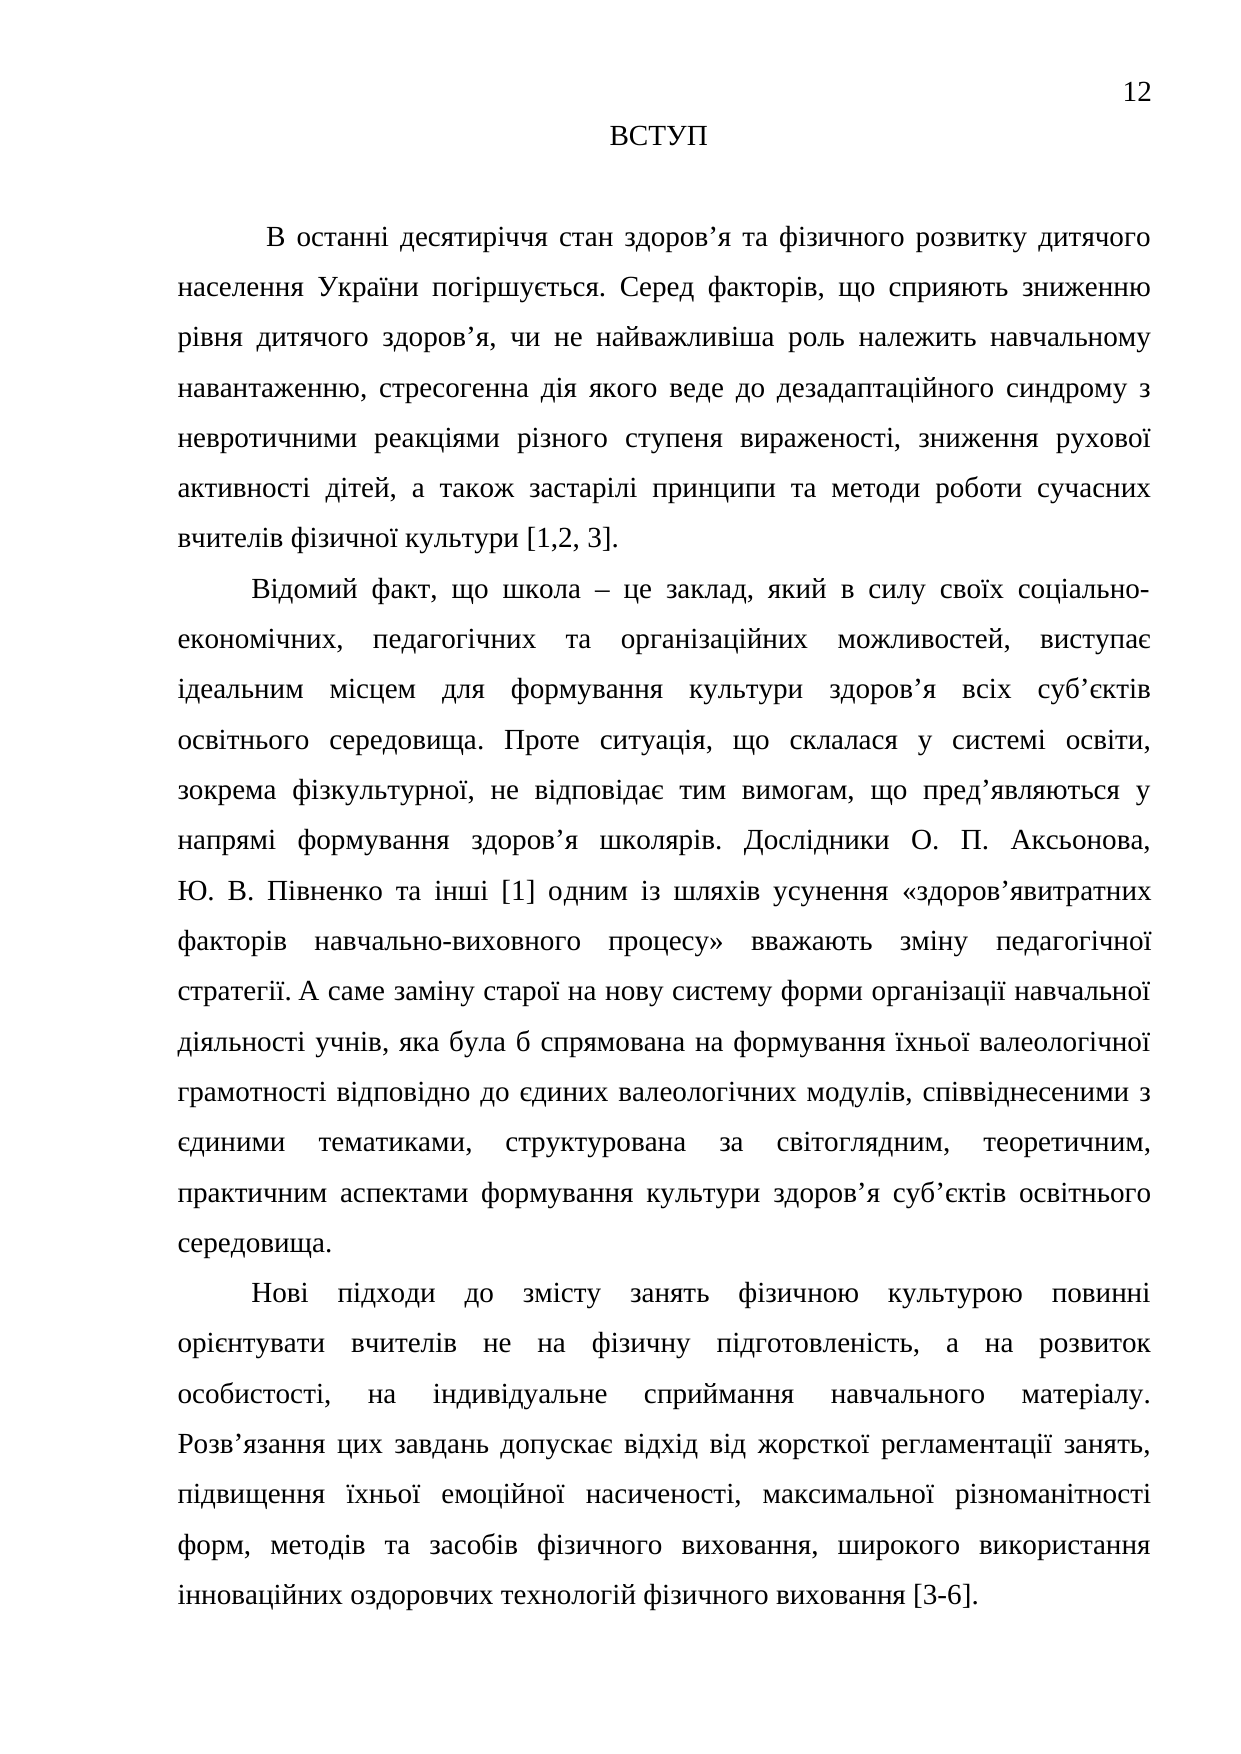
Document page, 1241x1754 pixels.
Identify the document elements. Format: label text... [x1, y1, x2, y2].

text В останні десятиріччя стан здоров’я та фізичного розвитку дитячого населення України погіршується. Серед факторів, що сприяють зниженню рівня дитячого здоров’я, чи не найважливіша роль належить навчальному навантаженню, стресогенна дія якого веде до дезадаптаційного синдрому з невротичними реакціями різного ступеня вираженості, зниження рухової активності дітей, а також застарілі принципи та методи роботи сучасних вчителів фізичної культури [1,2, 3]. [177, 219, 1152, 554]
text Нові підходи до змісту занять фізичною культурою повинні орієнтувати вчителів не на фізичну підготовленість, а на розвиток особистості, на індивідуальне сприймання навчального матеріалу. Розв’язання цих завдань допускає відхід від жорсткої регламентації занять, підвищення їхньої емоційної насиченості, максимальної різноманітності форм, методів та засобів фізичного виховання, широкого використання інноваційних оздоровчих технологій фізичного виховання [3-6]. [177, 1275, 1152, 1611]
text Відомий факт, що школа – це заклад, який в силу своїх соціально-економічних, педагогічних та організаційних можливостей, виступає ідеальним місцем для формування культури здоров’я всіх суб’єктів освітнього середовища. Проте ситуація, що склалася у системі освіти, зокрема фізкультурної, не відповідає тим вимогам, що пред’являються у напрямі формування здоров’я школярів. Дослідники О. П. Аксьонова, Ю. В. Півненко та інші [1] одним із шляхів усунення «здоров’явитратних факторів навчально-виховного процесу» вважають зміну педагогічної стратегії. А саме заміну старої на нову систему форми організації навчальної діяльності учнів, яка була б спрямована на формування їхньої валеологічної грамотності відповідно до єдиних валеологічних модулів, співвіднесеними з єдиними тематиками, структурована за світоглядним, теоретичним, практичним аспектами формування культури здоров’я суб’єктів освітнього середовища. [177, 571, 1152, 1258]
text ВСТУП [177, 118, 1140, 152]
